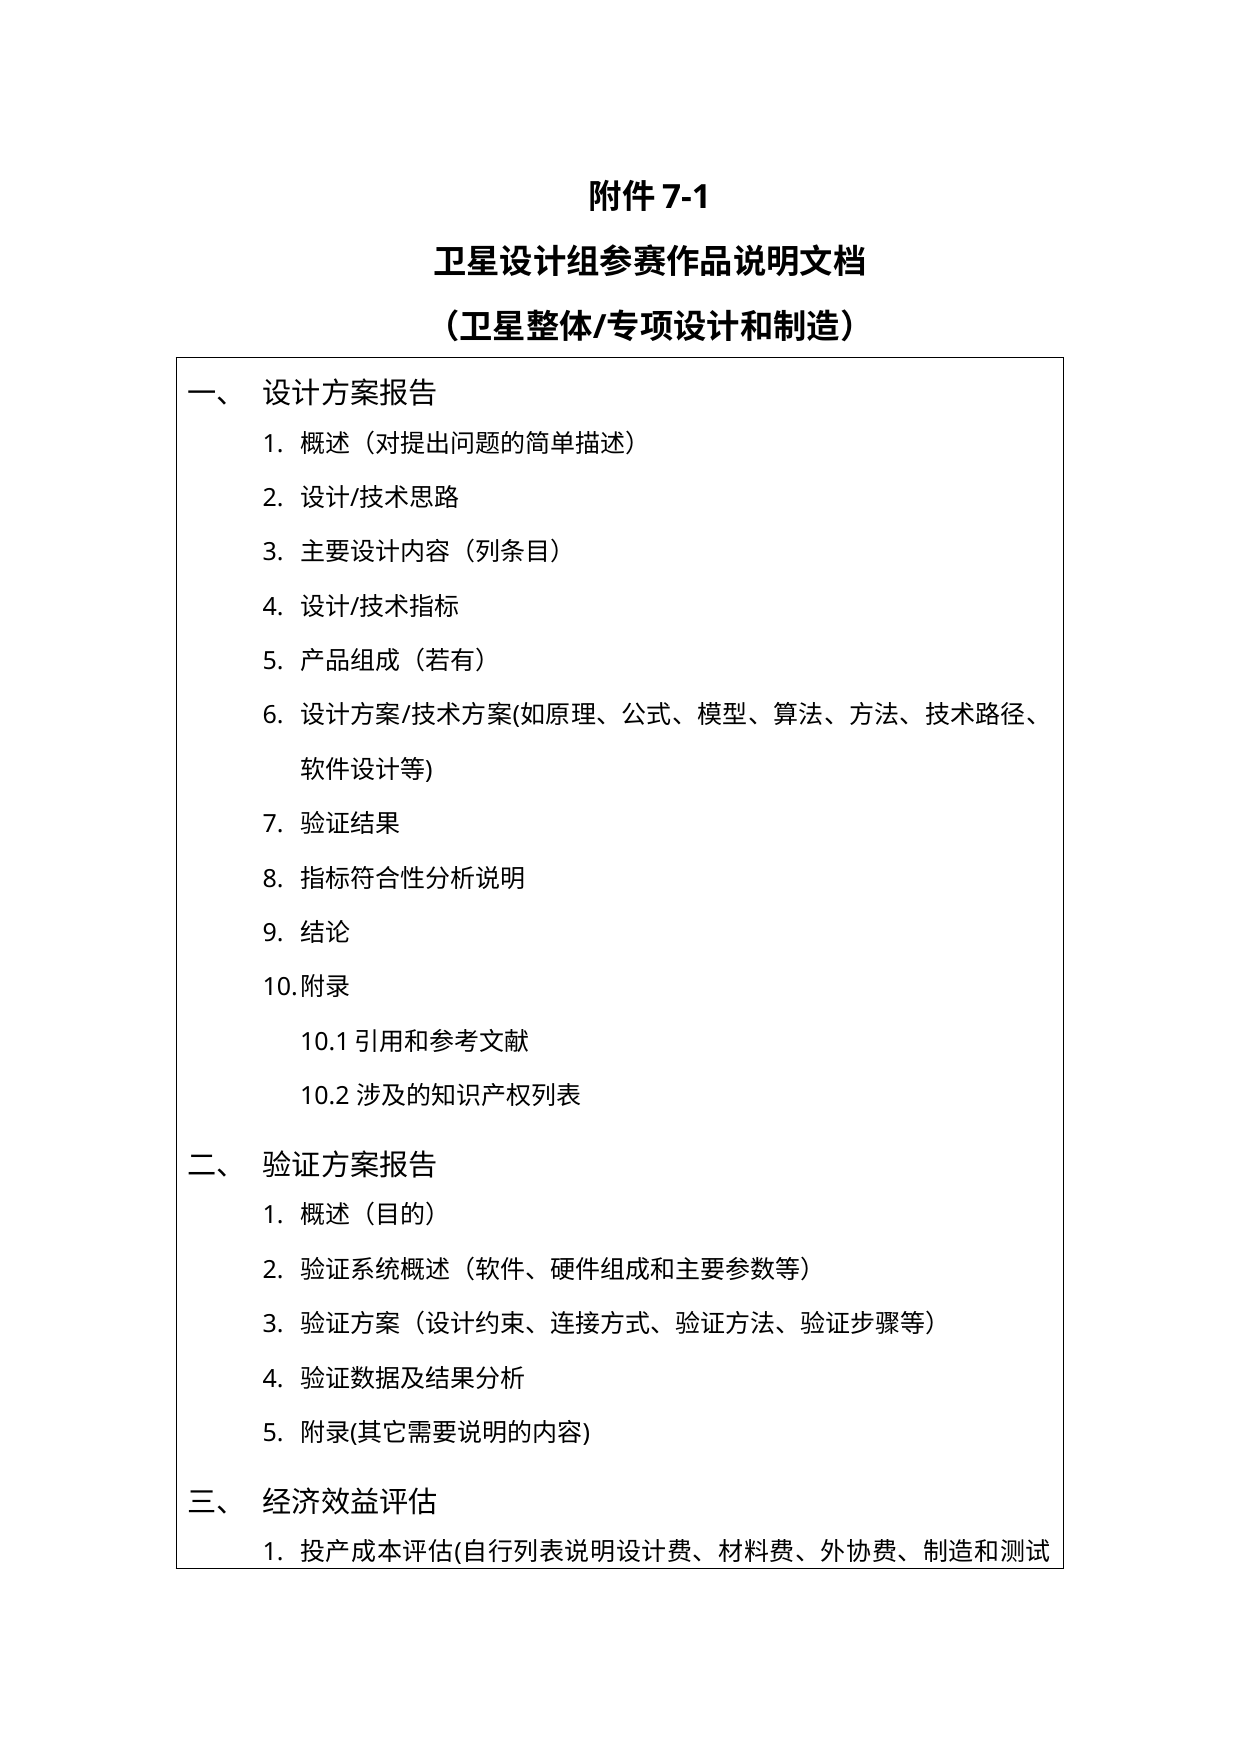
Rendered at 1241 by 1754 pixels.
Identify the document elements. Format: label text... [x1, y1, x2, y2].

subtitle 卫星设计组参赛作品说明文档 [246, 227, 1053, 292]
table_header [177, 358, 1063, 1568]
subtitle （卫星整体/专项设计和制造） [246, 292, 1053, 357]
subtitle 附件7-1 [246, 162, 1053, 227]
